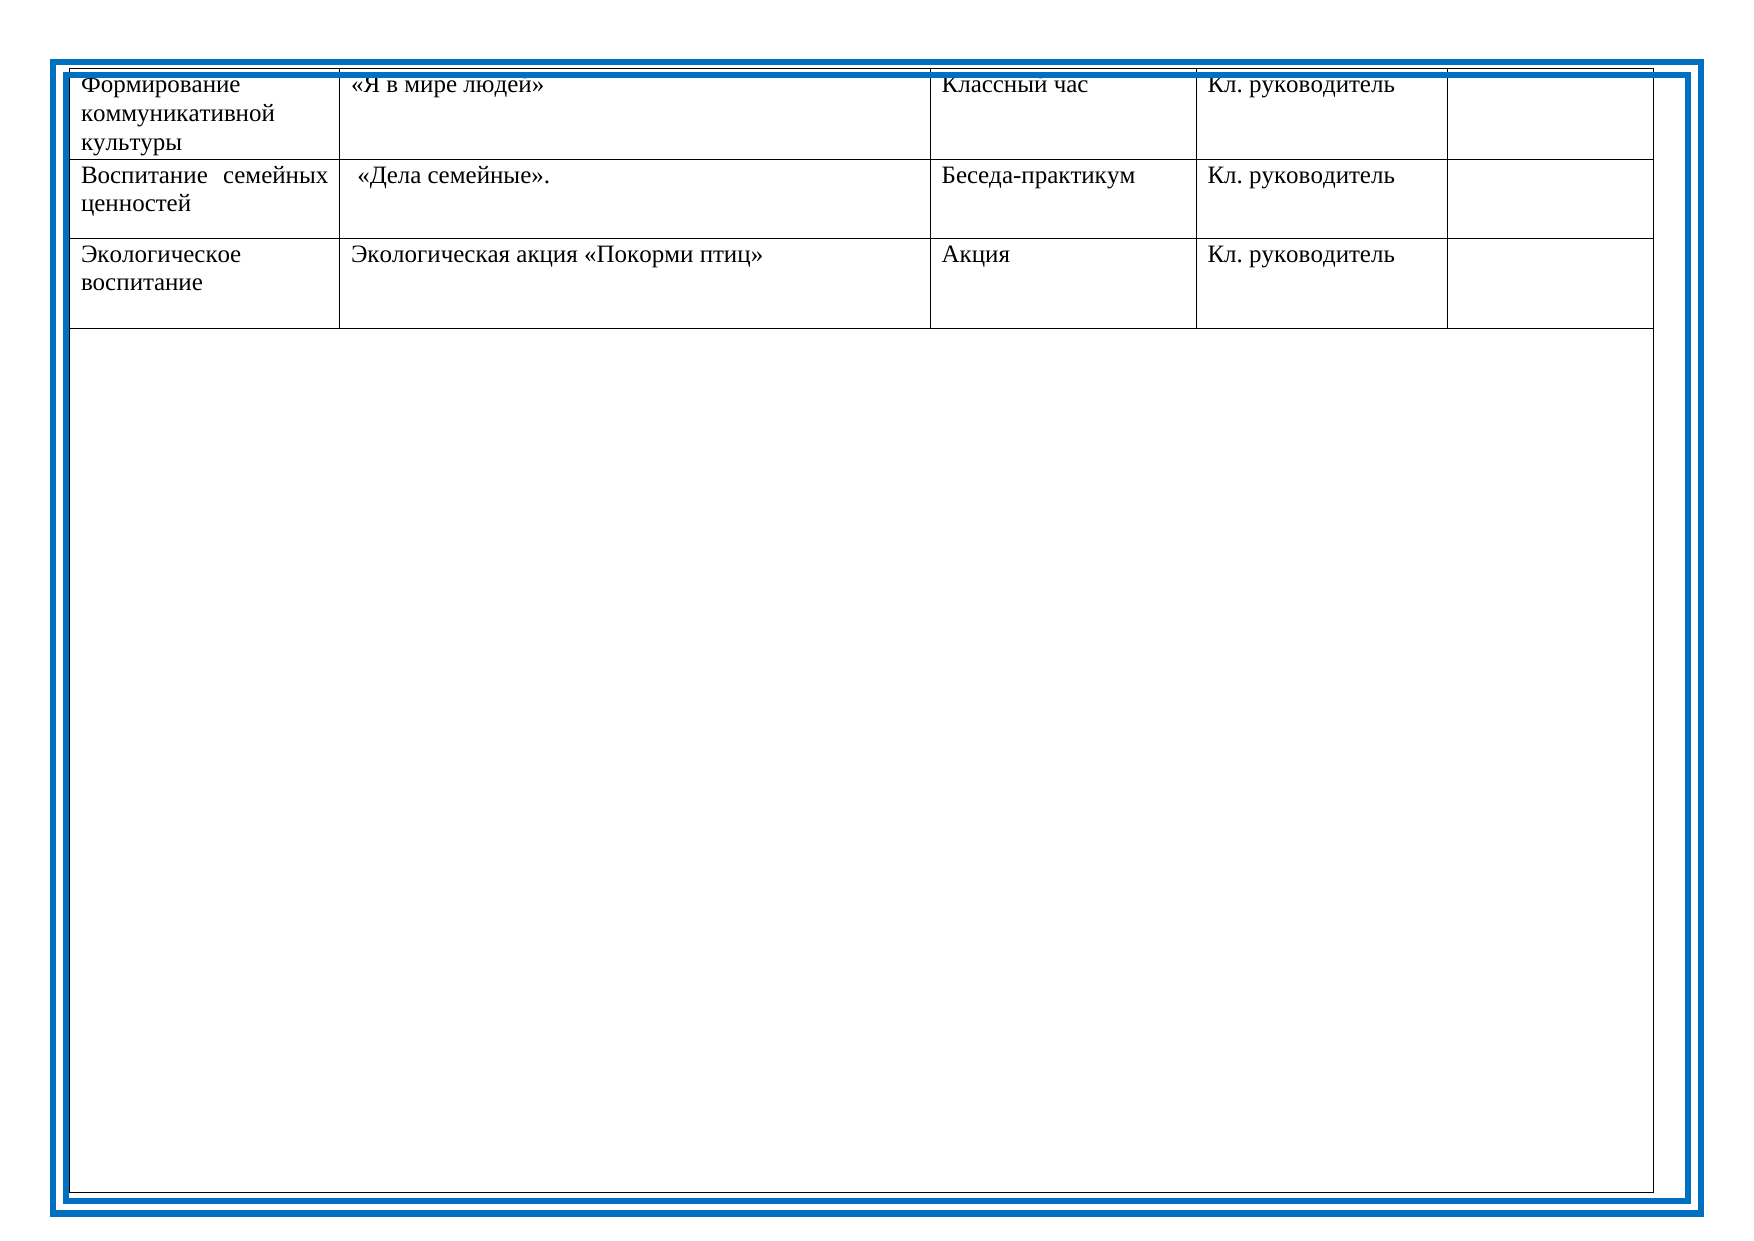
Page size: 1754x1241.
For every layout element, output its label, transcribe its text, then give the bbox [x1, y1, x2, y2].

table_cell Экологическая акция «Покорми птиц» [340, 239, 930, 328]
table_cell [1448, 78, 1653, 159]
table_cell Классный час [931, 78, 1196, 159]
table_cell [1448, 239, 1653, 328]
table_cell Воспитание семейных ценностей [70, 160, 339, 238]
table_cell Кл. руководитель [1197, 78, 1447, 159]
table_cell Акция [931, 239, 1196, 328]
table_cell «Дела семейные». [340, 160, 930, 238]
table_cell Кл. руководитель [1197, 160, 1447, 238]
table_cell «Я в мире людей» [340, 78, 930, 159]
table_cell Экологическое воспитание [70, 239, 339, 328]
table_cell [70, 329, 1653, 1192]
table_cell Формирование коммуникативной культуры [70, 78, 339, 159]
table_cell Кл. руководитель [1197, 239, 1447, 328]
table_cell [1448, 160, 1653, 238]
table_cell Беседа-практикум [931, 160, 1196, 238]
